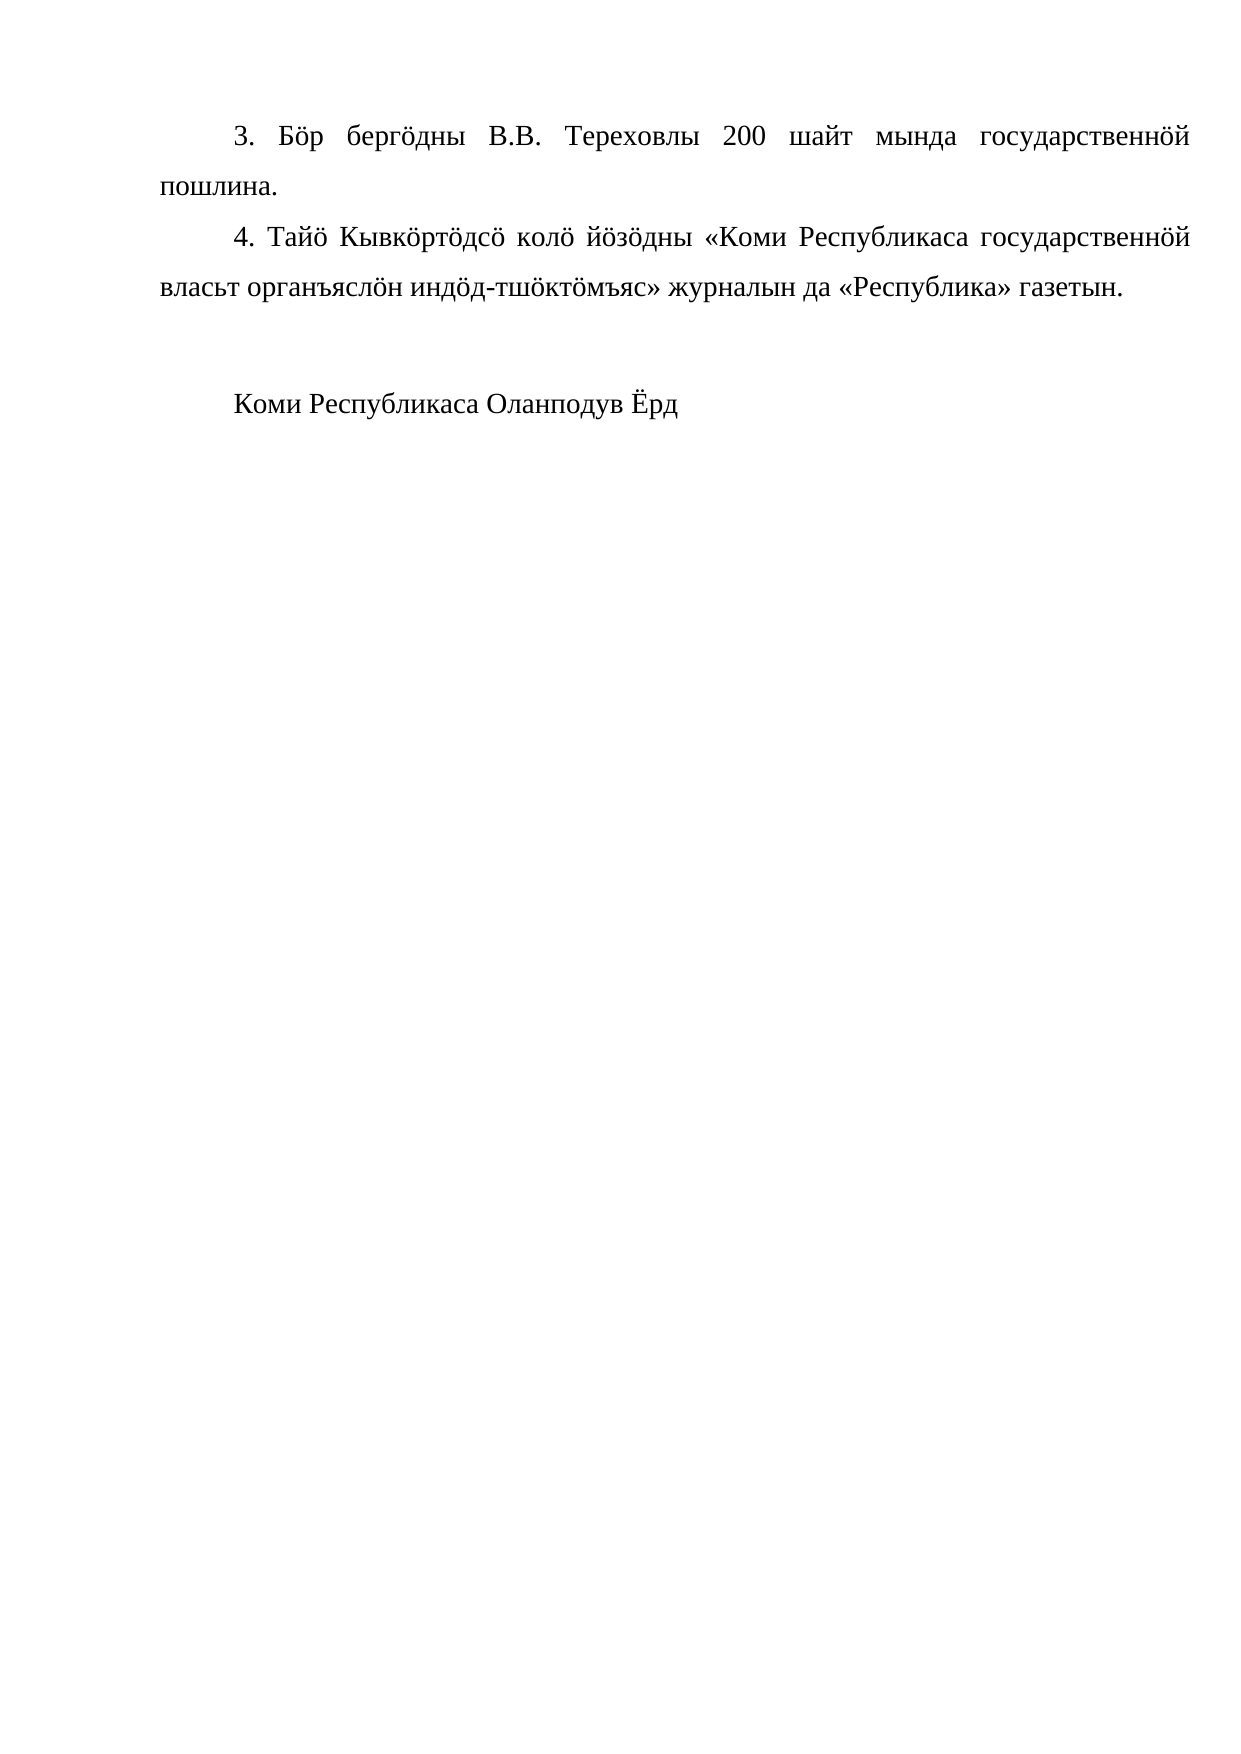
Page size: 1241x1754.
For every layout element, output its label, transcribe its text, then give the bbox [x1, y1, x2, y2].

text 3. Бöр бергöдны В.В. Тереховлы 200 шайт мында государственнöй пошлина. [159, 118, 1191, 202]
text 4. Тайö Кывкöртöдсö колö йöзöдны «Коми Республикаса государственнöй власьт органъяслöн индöд-тшöктöмъяс» журналын да «Республика» газетын. [159, 219, 1191, 303]
text Коми Республикаса Оланподув Ёрд [159, 386, 1181, 420]
